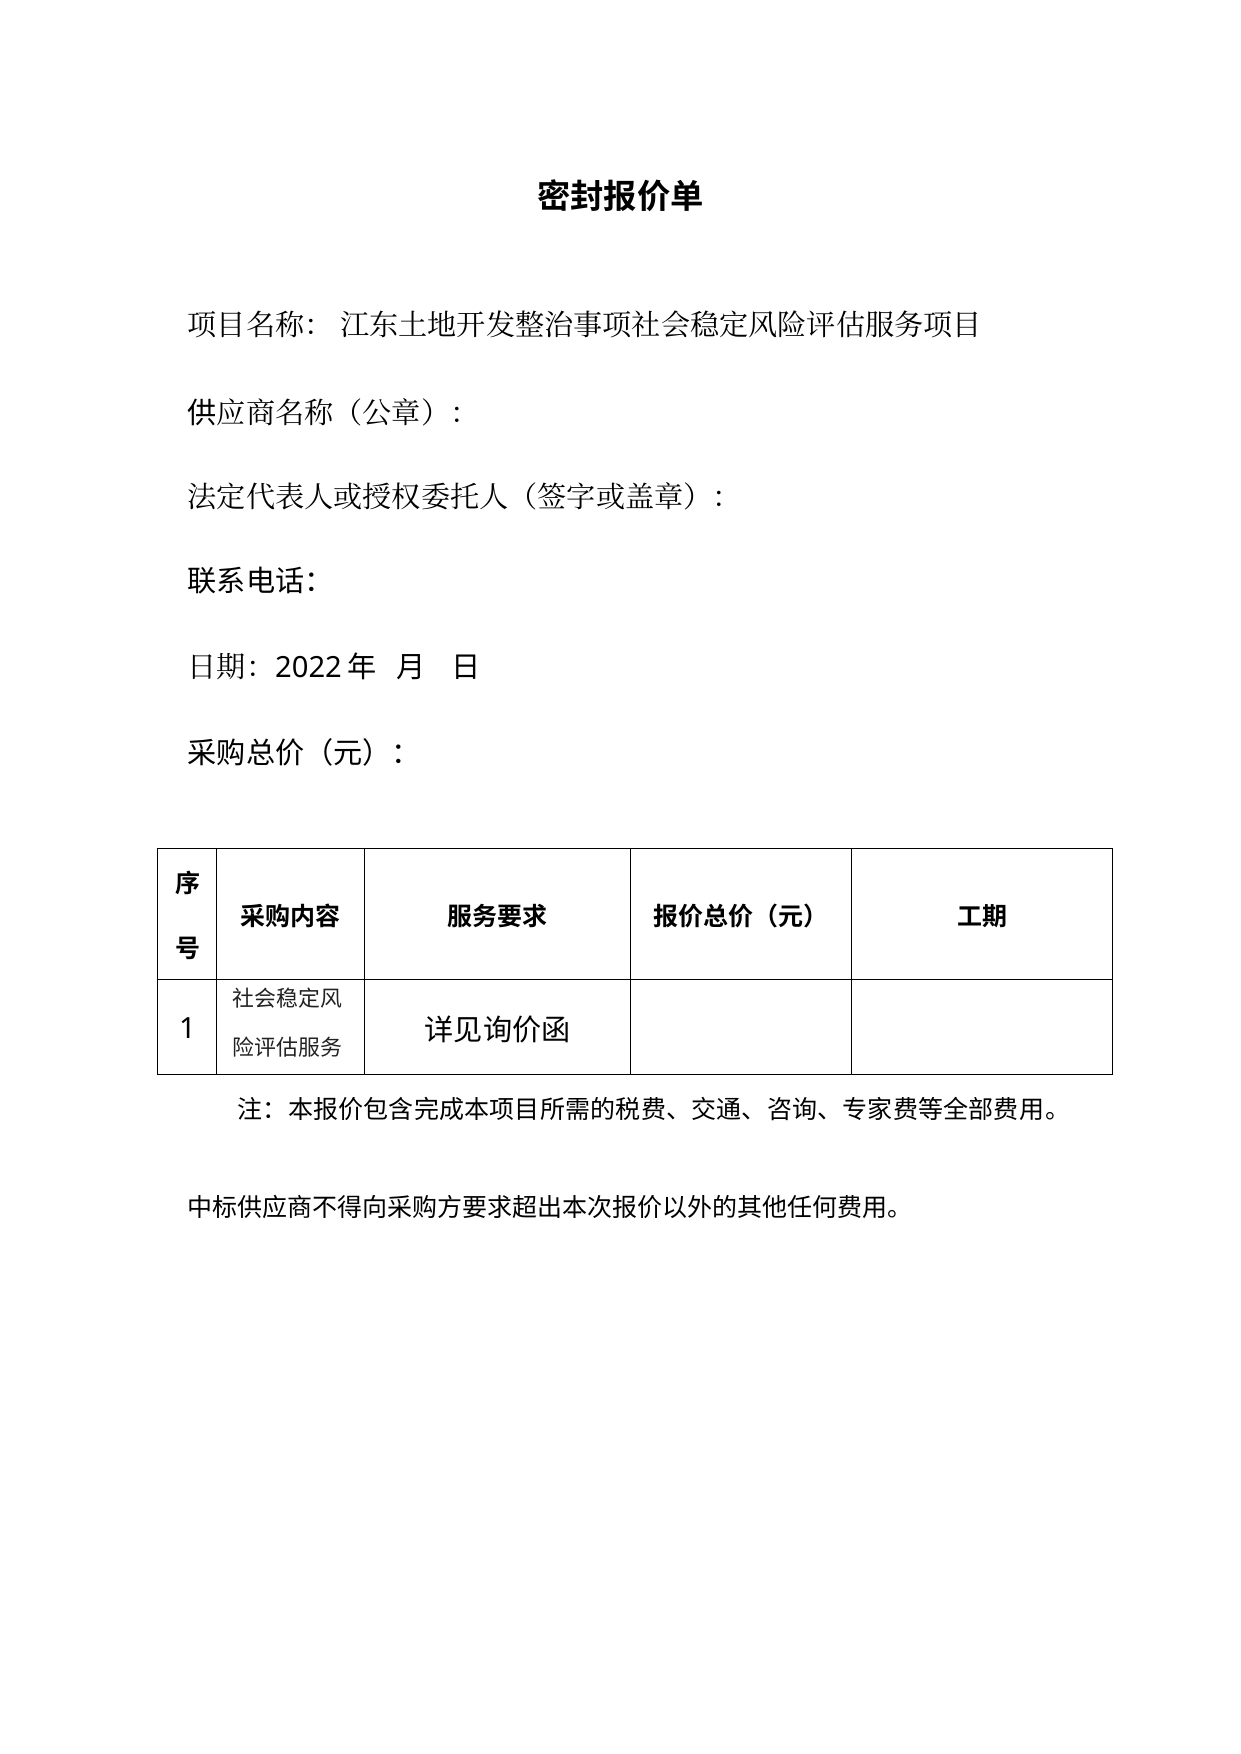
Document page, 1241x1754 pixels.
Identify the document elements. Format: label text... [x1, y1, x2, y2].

text 供应商名称（公章）： [187, 378, 1046, 443]
text 密封报价单 [187, 162, 1053, 227]
table_cell [852, 980, 1112, 1074]
table_cell [631, 980, 851, 1074]
table_header 序号 [158, 849, 216, 979]
table_cell 1 [158, 980, 216, 1074]
table_cell 详见询价函 [365, 980, 630, 1074]
table_cell 社会稳定风险评估服务 [217, 980, 364, 1074]
table_header 采购内容 [217, 849, 364, 979]
table_header 报价总价（元） [631, 849, 851, 979]
text 法定代表人或授权委托人（签字或盖章）： [187, 464, 1046, 529]
text 采购总价（元）： [187, 718, 1046, 783]
table_header 服务要求 [365, 849, 630, 979]
text 项目名称： 江东土地开发整治事项社会稳定风险评估服务项目 [187, 292, 1046, 357]
table_header 工期 [852, 849, 1112, 979]
text 日期：2022年 月 日 [187, 632, 1046, 697]
text 注：本报价包含完成本项目所需的税费、交通、咨询、专家费等全部费用。中标供应商不得向采购方要求超出本次报价以外的其他任何费用。 [187, 1075, 1046, 1238]
text 联系电话： [187, 546, 1046, 611]
